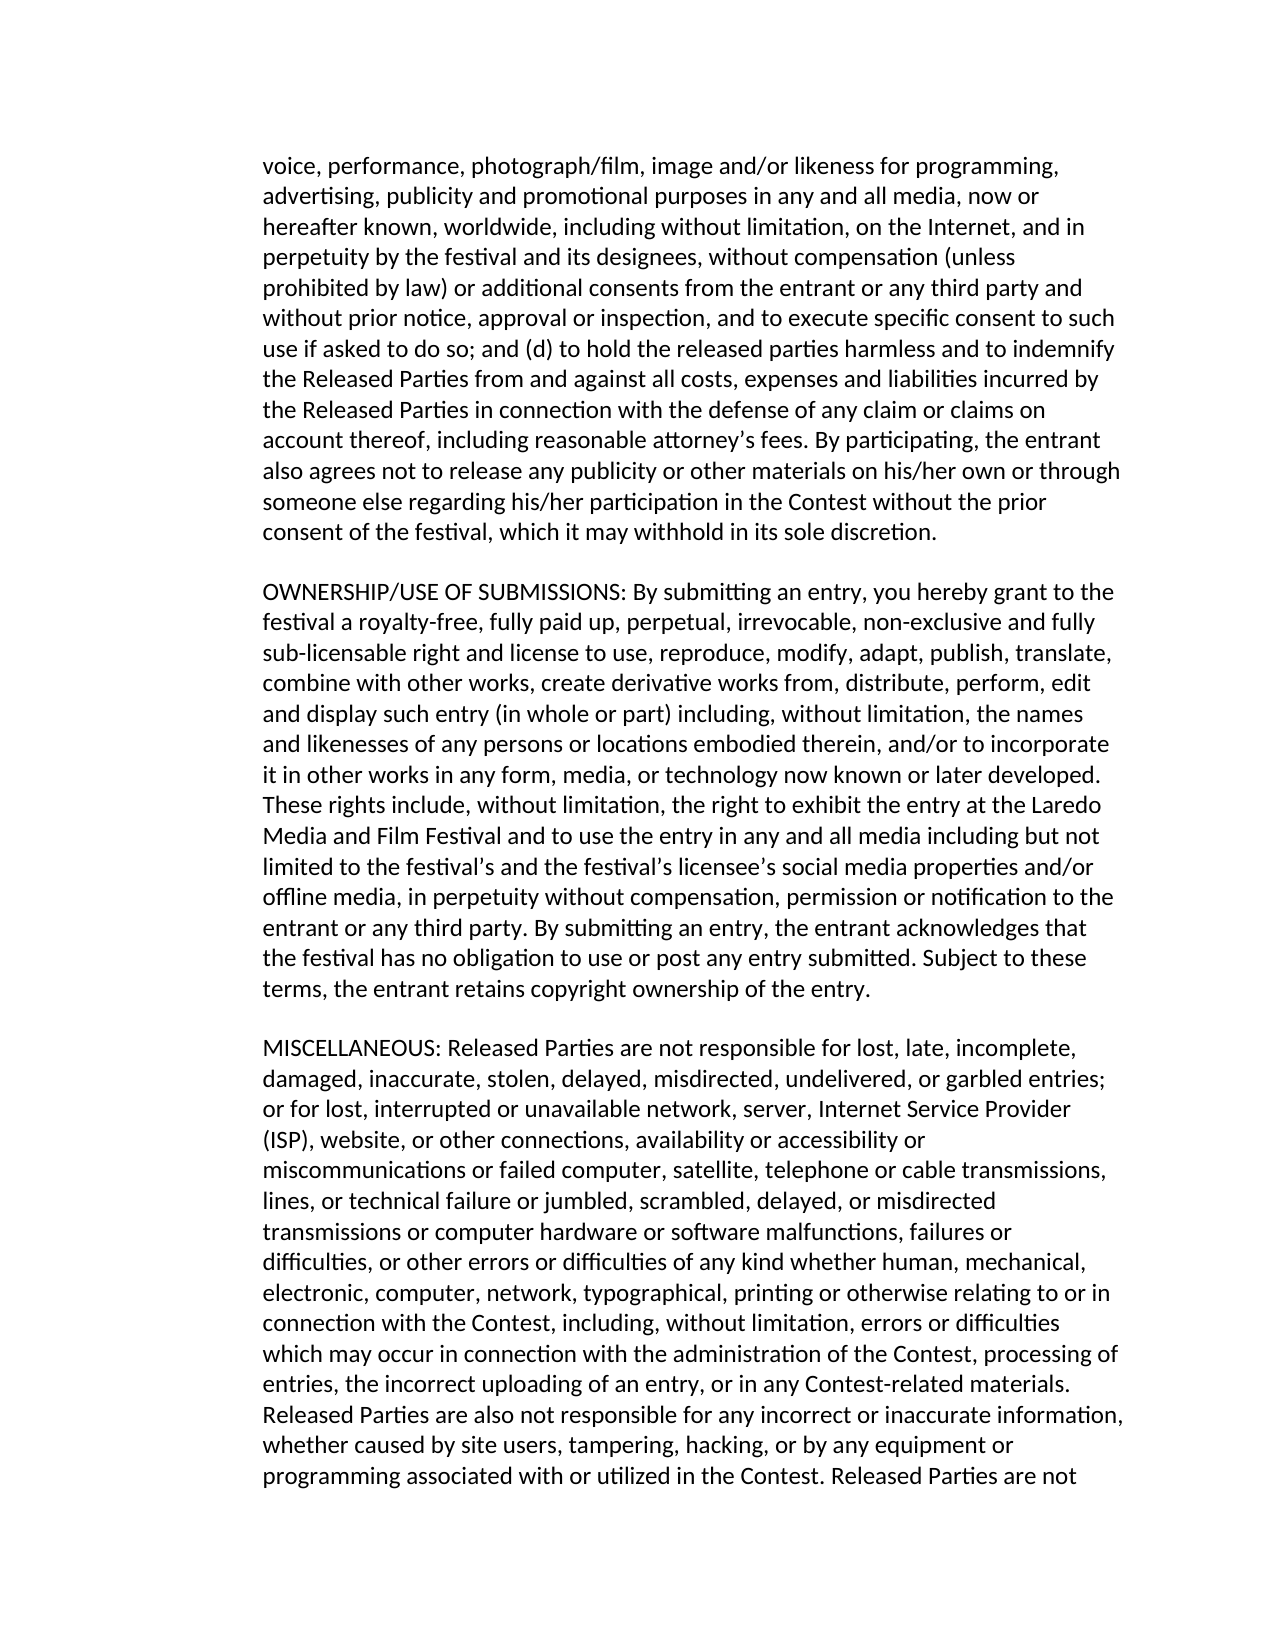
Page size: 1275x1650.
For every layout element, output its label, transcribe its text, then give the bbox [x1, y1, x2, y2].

text OWNERSHIP/USE OF SUBMISSIONS: By submitting an entry, you hereby grant to the festival a royalty-free, fully paid up, perpetual, irrevocable, non-exclusive and fully sub-licensable right and license to use, reproduce, modify, adapt, publish, translate, combine with other works, create derivative works from, distribute, perform, edit and display such entry (in whole or part) including, without limitation, the names and likenesses of any persons or locations embodied therein, and/or to incorporate it in other works in any form, media, or technology now known or later developed. These rights include, without limitation, the right to exhibit the entry at the Laredo Media and Film Festival and to use the entry in any and all media including but not limited to the festival’s and the festival’s licensee’s social media properties and/or offline media, in perpetuity without compensation, permission or notification to the entrant or any third party. By submitting an entry, the entrant acknowledges that the festival has no obligation to use or post any entry submitted. Subject to these terms, the entrant retains copyright ownership of the entry. [262, 576, 1122, 1003]
text Released Parties are also not responsible for any incorrect or inaccurate information, whether caused by site users, tampering, hacking, or by any equipment or programming associated with or utilized in the Contest. Released Parties are not [262, 1399, 1127, 1490]
text MISCELLANEOUS: Released Parties are not responsible for lost, late, incomplete, damaged, inaccurate, stolen, delayed, misdirected, undelivered, or garbled entries; or for lost, interrupted or unavailable network, server, Internet Service Provider (ISP), website, or other connections, availability or accessibility or miscommunications or failed computer, satellite, telephone or cable transmissions, lines, or technical failure or jumbled, scrambled, delayed, or misdirected transmissions or computer hardware or software malfunctions, failures or difficulties, or other errors or difficulties of any kind whether human, mechanical, electronic, computer, network, typographical, printing or otherwise relating to or in connection with the Contest, including, without limitation, errors or difficulties which may occur in connection with the administration of the Contest, processing of entries, the incorrect uploading of an entry, or in any Contest-related materials. [262, 1032, 1121, 1399]
text voice, performance, photograph/film, image and/or likeness for programming, advertising, publicity and promotional purposes in any and all media, now or hereafter known, worldwide, including without limitation, on the Internet, and in perpetuity by the festival and its designees, without compensation (unless prohibited by law) or additional consents from the entrant or any third party and without prior notice, approval or inspection, and to execute specific consent to such use if asked to do so; and (d) to hold the released parties harmless and to indemnify the Released Parties from and against all costs, expenses and liabilities incurred by the Released Parties in connection with the defense of any claim or claims on account thereof, including reasonable attorney’s fees. By participating, the entrant also agrees not to release any publicity or other materials on his/her own or through someone else regarding his/her participation in the Contest without the prior consent of the festival, which it may withhold in its sole discretion. [262, 150, 1123, 547]
